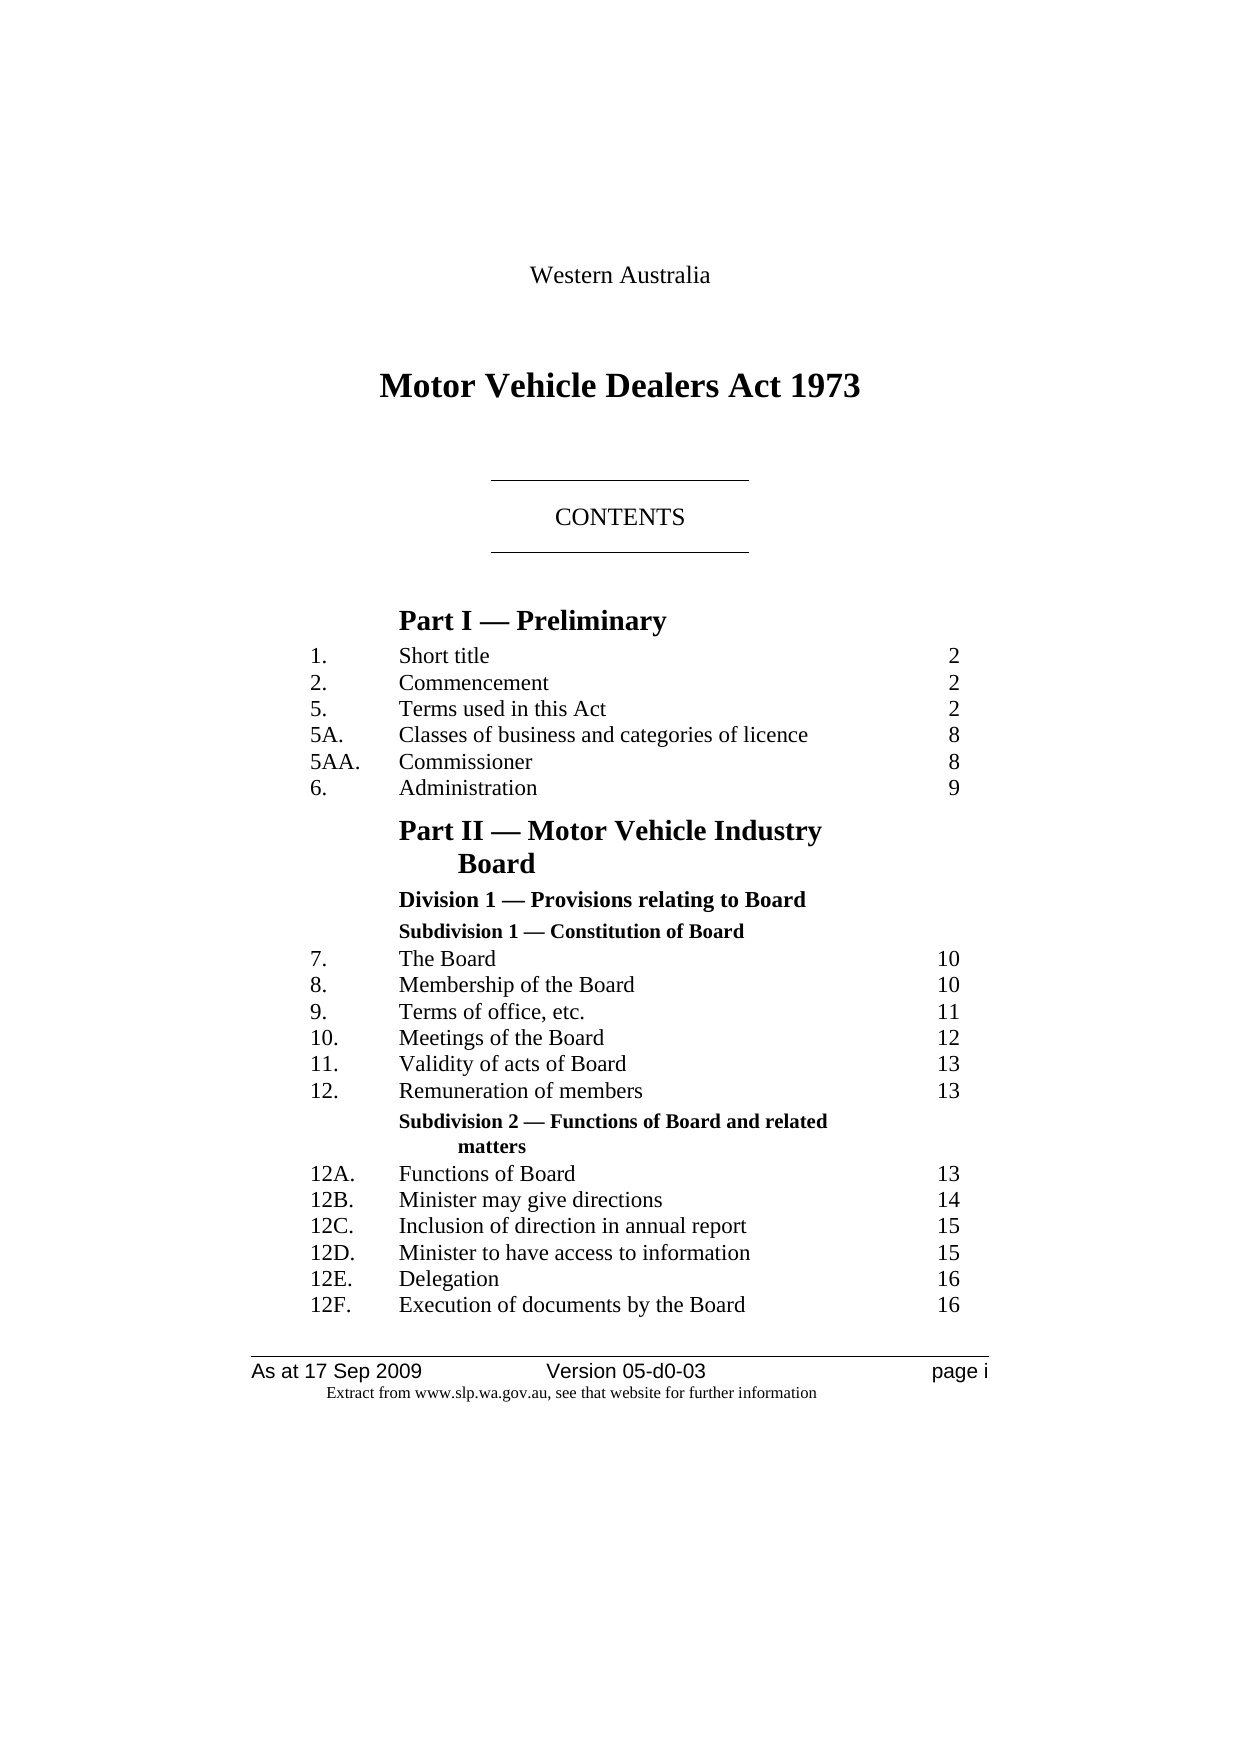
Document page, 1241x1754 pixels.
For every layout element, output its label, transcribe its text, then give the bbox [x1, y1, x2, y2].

text 7. The Board 10 [310, 945, 871, 971]
text Division 1 — Provisions relating to Board [399, 886, 871, 913]
text 1. Short title 2 [310, 642, 871, 669]
text Western Australia [251, 261, 989, 289]
text 5A. Classes of business and categories of licence 8 [310, 721, 871, 748]
text 12F. Execution of documents by the Board 16 [310, 1291, 871, 1318]
text Subdivision 2 — Functions of Board and related matters [399, 1109, 871, 1158]
text Motor Vehicle Dealers Act 1973 [251, 364, 989, 405]
text 12A. Functions of Board 13 [310, 1160, 871, 1186]
text 6. Administration 9 [310, 774, 871, 801]
text 10. Meetings of the Board 12 [310, 1024, 871, 1051]
text 5. Terms used in this Act 2 [310, 695, 871, 721]
text 5AA. Commissioner 8 [310, 748, 871, 774]
text 12C. Inclusion of direction in annual report 15 [310, 1212, 871, 1239]
text 8. Membership of the Board 10 [310, 971, 871, 998]
text 12D. Minister to have access to information 15 [310, 1239, 871, 1265]
text 9. Terms of office, etc. 11 [310, 998, 871, 1024]
text 12. Remuneration of members 13 [310, 1077, 871, 1103]
text 12B. Minister may give directions 14 [310, 1186, 871, 1212]
text -Part I — Preliminary [399, 603, 871, 636]
text Part II — Motor Vehicle Industry Board [399, 813, 871, 880]
text 2. Commencement 2 [310, 669, 871, 695]
text CONTENTS [491, 481, 749, 552]
text Subdivision 1 — Constitution of Board [399, 919, 871, 943]
text 11. Validity of acts of Board 13 [310, 1051, 871, 1077]
text 12E. Delegation 16 [310, 1265, 871, 1291]
